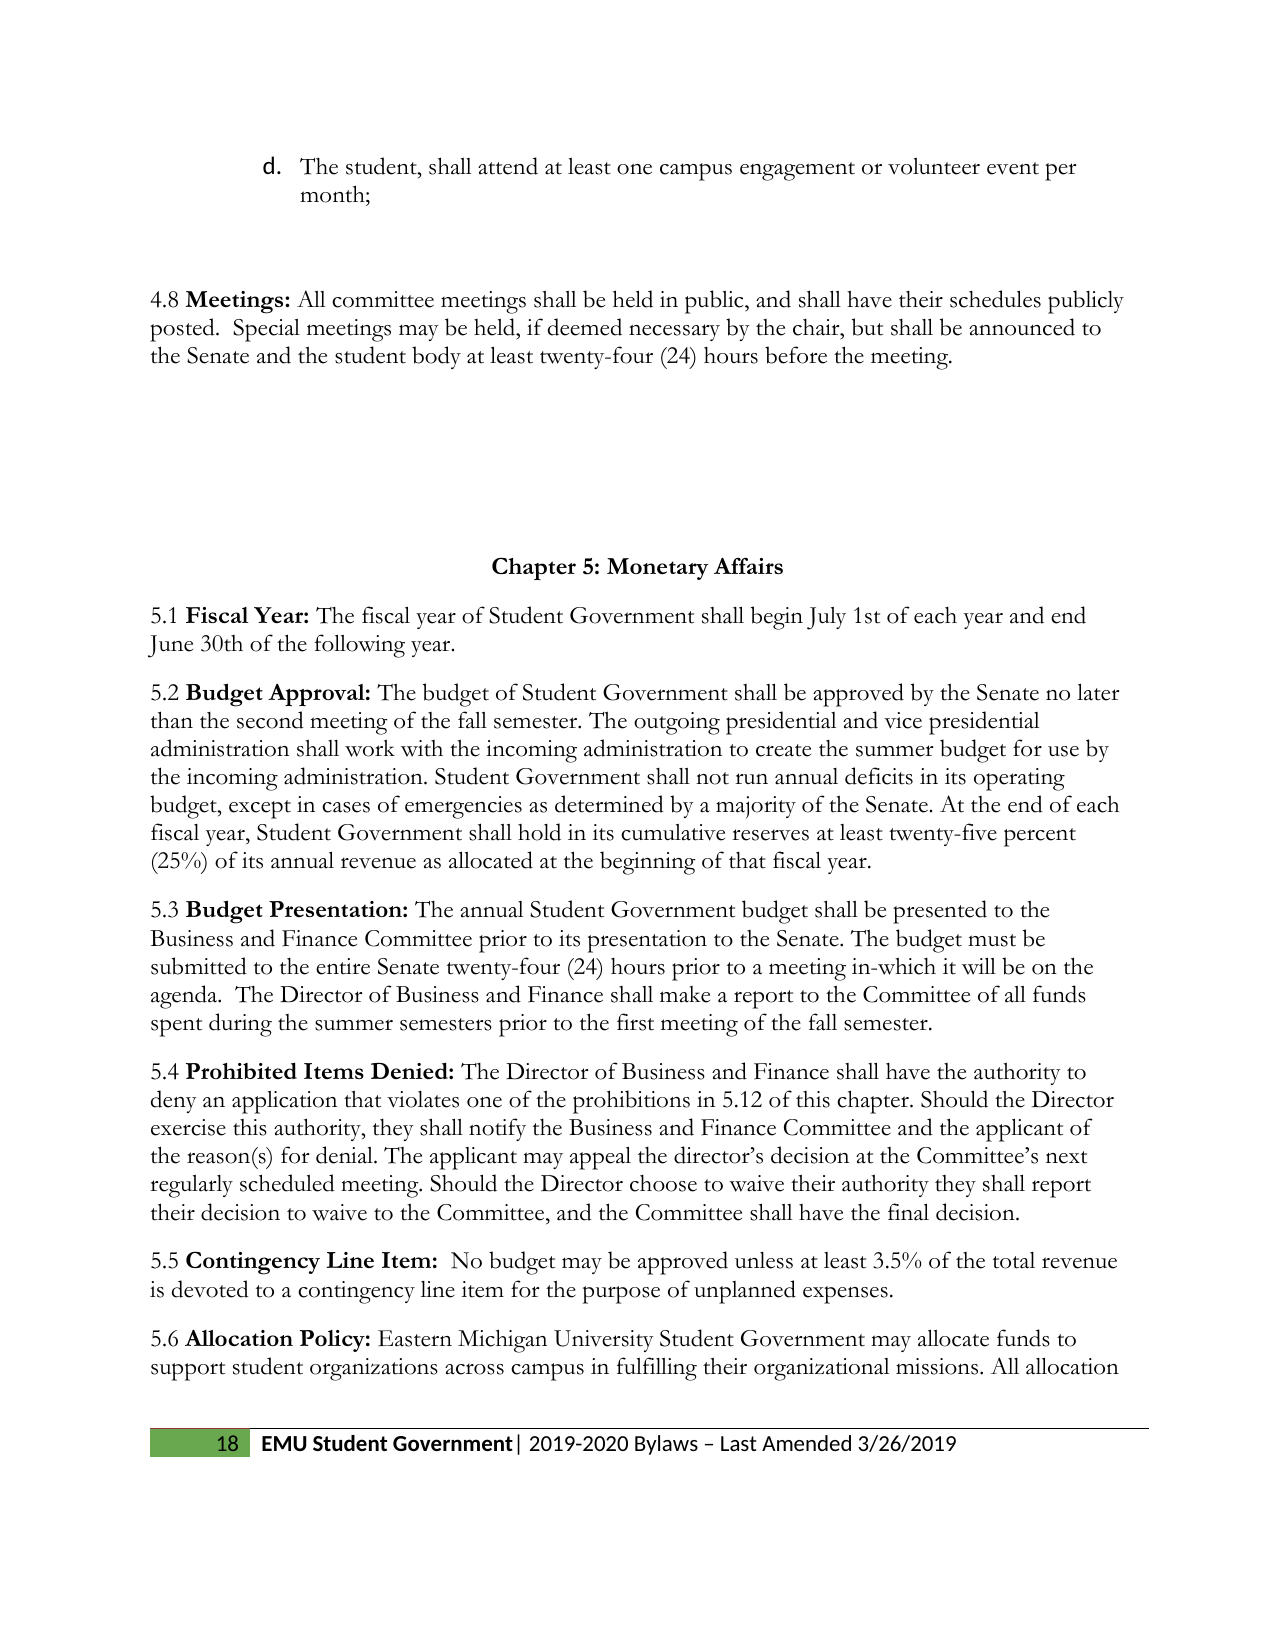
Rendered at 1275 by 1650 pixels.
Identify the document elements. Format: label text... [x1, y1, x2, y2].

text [150, 1324, 1125, 1381]
text 5.3 Budget Presentation: The annual Student Government budget shall be presented to the Business and Finance Committee prior to its presentation to the Senate. The budget must be submitted to the entire Senate twenty-four (24) hours prior to a meeting in-which it will be on the agenda. The Director of Business and Finance shall make a report to the Committee of all funds spent during the summer semesters prior to the first meeting of the fall semester. [150, 896, 1125, 1037]
list The student, shall attend at least one campus engagement or volunteer event per month; [262, 150, 1125, 209]
text Chapter 5: Monetary Affairs [150, 553, 1125, 581]
text 4.8 Meetings: All committee meetings shall be held in public, and shall have their schedules publicly posted. Special meetings may be held, if deemed necessary by the chair, but shall be announced to the Senate and the student body at least twenty-four (24) hours before the meeting. [150, 286, 1125, 370]
text 5.1 Fiscal Year: The fiscal year of Student Government shall begin July 1st of each year and end June 30th of the following year. [150, 602, 1125, 658]
text 5.4 Prohibited Items Denied: The Director of Business and Finance shall have the authority to deny an application that violates one of the prohibitions in 5.12 of this chapter. Should the Director exercise this authority, they shall notify the Business and Finance Committee and the applicant of the reason(s) for denial. The applicant may appeal the director’s decision at the Committee’s next regularly scheduled meeting. Should the Director choose to waive their authority they shall report their decision to waive to the Committee, and the Committee shall have the final decision. [150, 1058, 1125, 1227]
text 5.2 Budget Approval: The budget of Student Government shall be approved by the Senate no later than the second meeting of the fall semester. The outgoing presidential and vice presidential administration shall work with the incoming administration to create the summer budget for use by the incoming administration. Student Government shall not run annual deficits in its operating budget, except in cases of emergencies as determined by a majority of the Senate. At the end of each fiscal year, Student Government shall hold in its cumulative reserves at least twenty-five percent (25%) of its annual revenue as allocated at the beginning of that fiscal year. [150, 679, 1125, 876]
text 5.5 Contingency Line Item: No budget may be approved unless at least 3.5% of the total revenue is devoted to a contingency line item for the purpose of unplanned expenses. [150, 1247, 1125, 1304]
